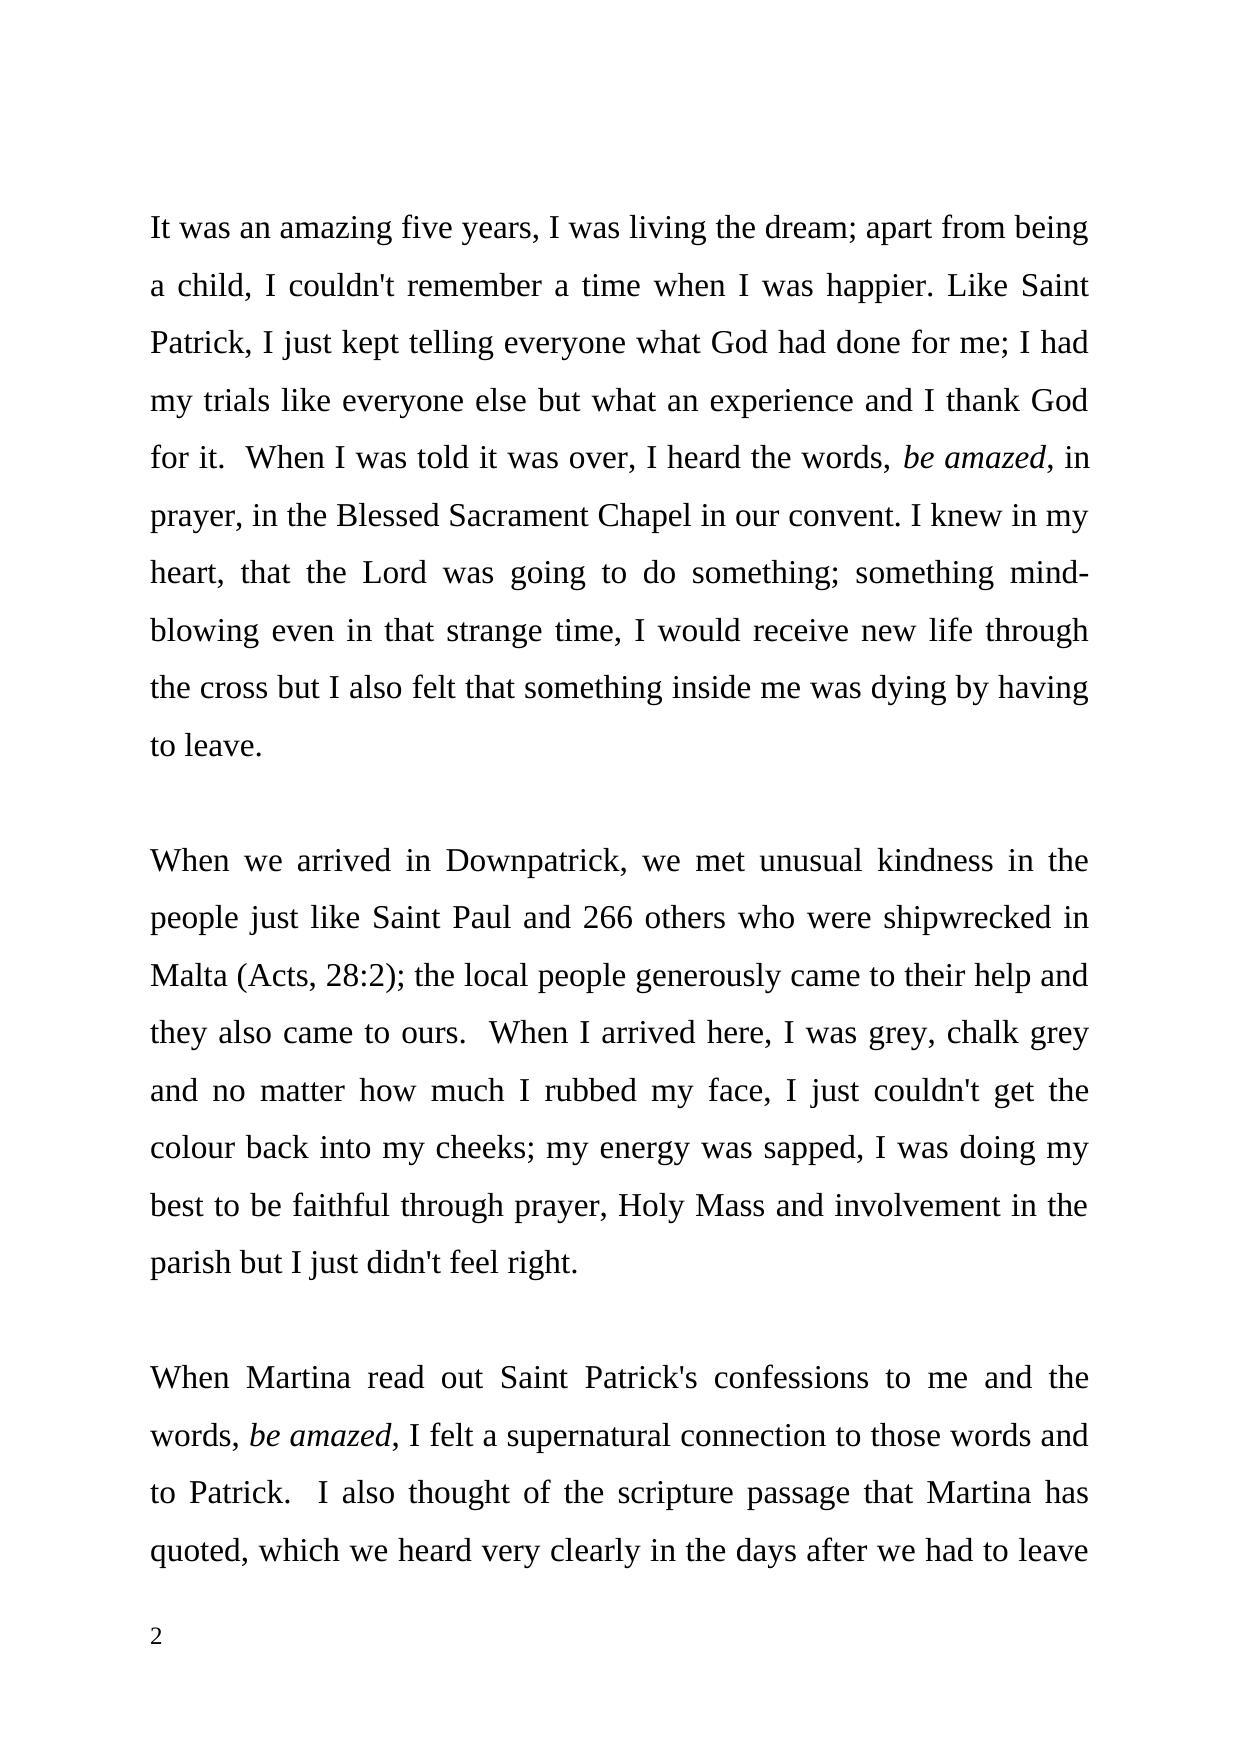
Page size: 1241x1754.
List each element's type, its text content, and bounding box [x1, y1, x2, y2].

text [150, 1357, 1090, 1568]
text It was an amazing five years, I was living the dream; apart from being a child, I couldn't remember a time when I was happier. Like Saint Patrick, I just kept telling everyone what God had done for me; I had my trials like everyone else but what an experience and I thank God for it. When I was told it was over, I heard the words, be amazed, in prayer, in the Blessed Sacrament Chapel in our convent. I knew in my heart, that the Lord was going to do something; something mind-blowing even in that strange time, I would receive new life through the cross but I also felt that something inside me was dying by having to leave. [150, 207, 1090, 763]
text When we arrived in Downpatrick, we met unusual kindness in the people just like Saint Paul and 266 others who were shipwrecked in Malta (Acts, 28:2); the local people generously came to their help and they also came to ours. When I arrived here, I was grey, chalk grey and no matter how much I rubbed my face, I just couldn't get the colour back into my cheeks; my energy was sapped, I was doing my best to be faithful through prayer, Holy Mass and involvement in the parish but I just didn't feel right. [150, 840, 1090, 1281]
